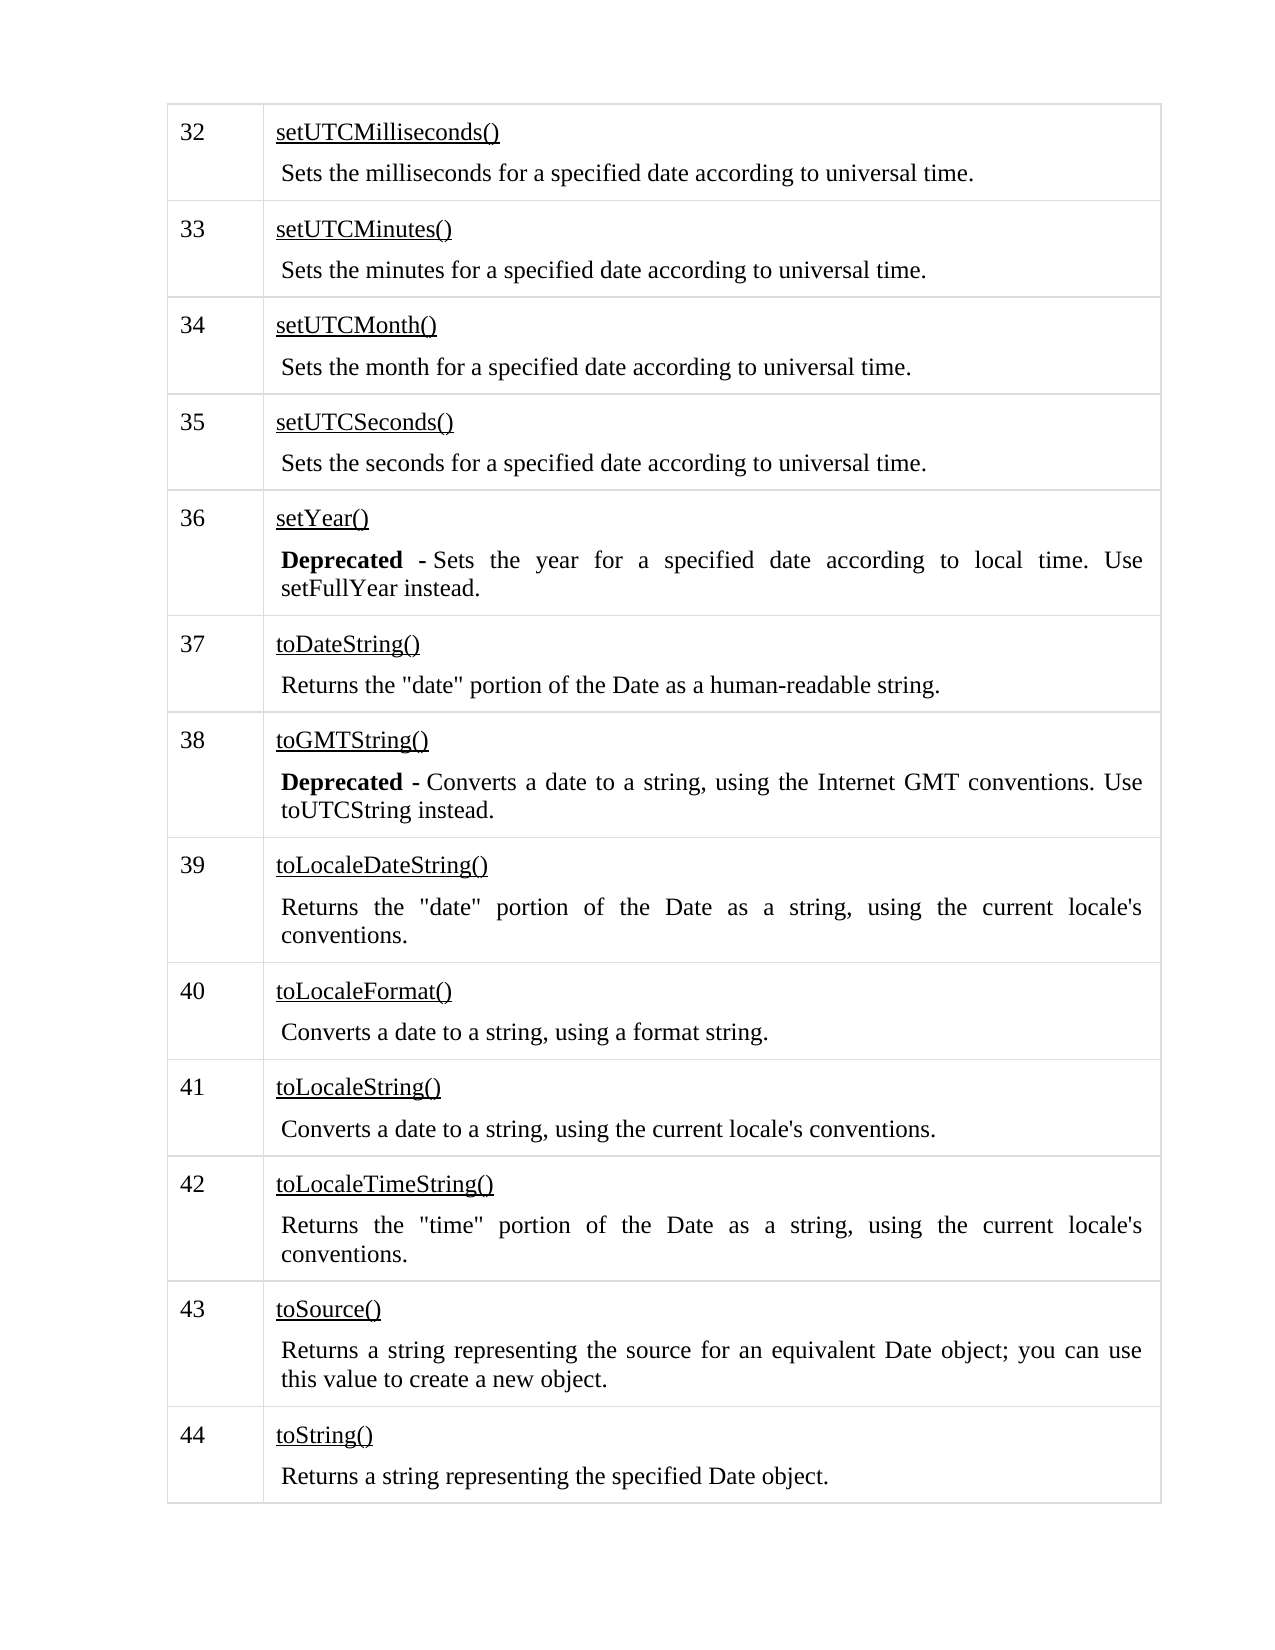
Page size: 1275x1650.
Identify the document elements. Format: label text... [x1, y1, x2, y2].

table_cell 36 [168, 491, 263, 615]
table_cell 35 [168, 395, 263, 489]
table_cell 37 [168, 616, 263, 711]
table_cell 43 [168, 1282, 263, 1406]
table_cell 40 [168, 963, 263, 1058]
table_cell setUTCMonth() Sets the month for a specified date according to universal time. [264, 298, 1160, 393]
table_cell 32 [168, 105, 263, 200]
table_cell 42 [168, 1157, 263, 1280]
table_cell setUTCSeconds() Sets the seconds for a specified date according to universal time. [264, 395, 1160, 489]
table_cell toLocaleFormat() Converts a date to a string, using a format string. [264, 963, 1160, 1058]
table_cell toLocaleTimeString() Returns the "time" portion of the Date as a string, using the current locale's conventions. [264, 1157, 1160, 1280]
table_cell toDateString() Returns the "date" portion of the Date as a human-readable string. [264, 616, 1160, 711]
table_cell toLocaleString() Converts a date to a string, using the current locale's conventions. [264, 1060, 1160, 1155]
table_cell setYear() Deprecated - Sets the year for a specified date according to local time. Use setFullYear instead. [264, 491, 1160, 615]
table_cell 38 [168, 713, 263, 837]
table_cell toString() Returns a string representing the specified Date object. [264, 1407, 1160, 1502]
table_cell 41 [168, 1060, 263, 1155]
table_cell 33 [168, 201, 263, 296]
table_cell toLocaleDateString() Returns the "date" portion of the Date as a string, using the current locale's conventions. [264, 838, 1160, 962]
table_cell 44 [168, 1407, 263, 1502]
table_cell toGMTString() Deprecated - Converts a date to a string, using the Internet GMT conventions. Use toUTCString instead. [264, 713, 1160, 837]
table_cell toSource() Returns a string representing the source for an equivalent Date object; you can use this value to create a new object. [264, 1282, 1160, 1406]
table_cell 39 [168, 838, 263, 962]
table_cell setUTCMilliseconds() Sets the milliseconds for a specified date according to universal time. [264, 105, 1160, 200]
table_cell setUTCMinutes() Sets the minutes for a specified date according to universal time. [264, 201, 1160, 296]
table_cell 34 [168, 298, 263, 393]
